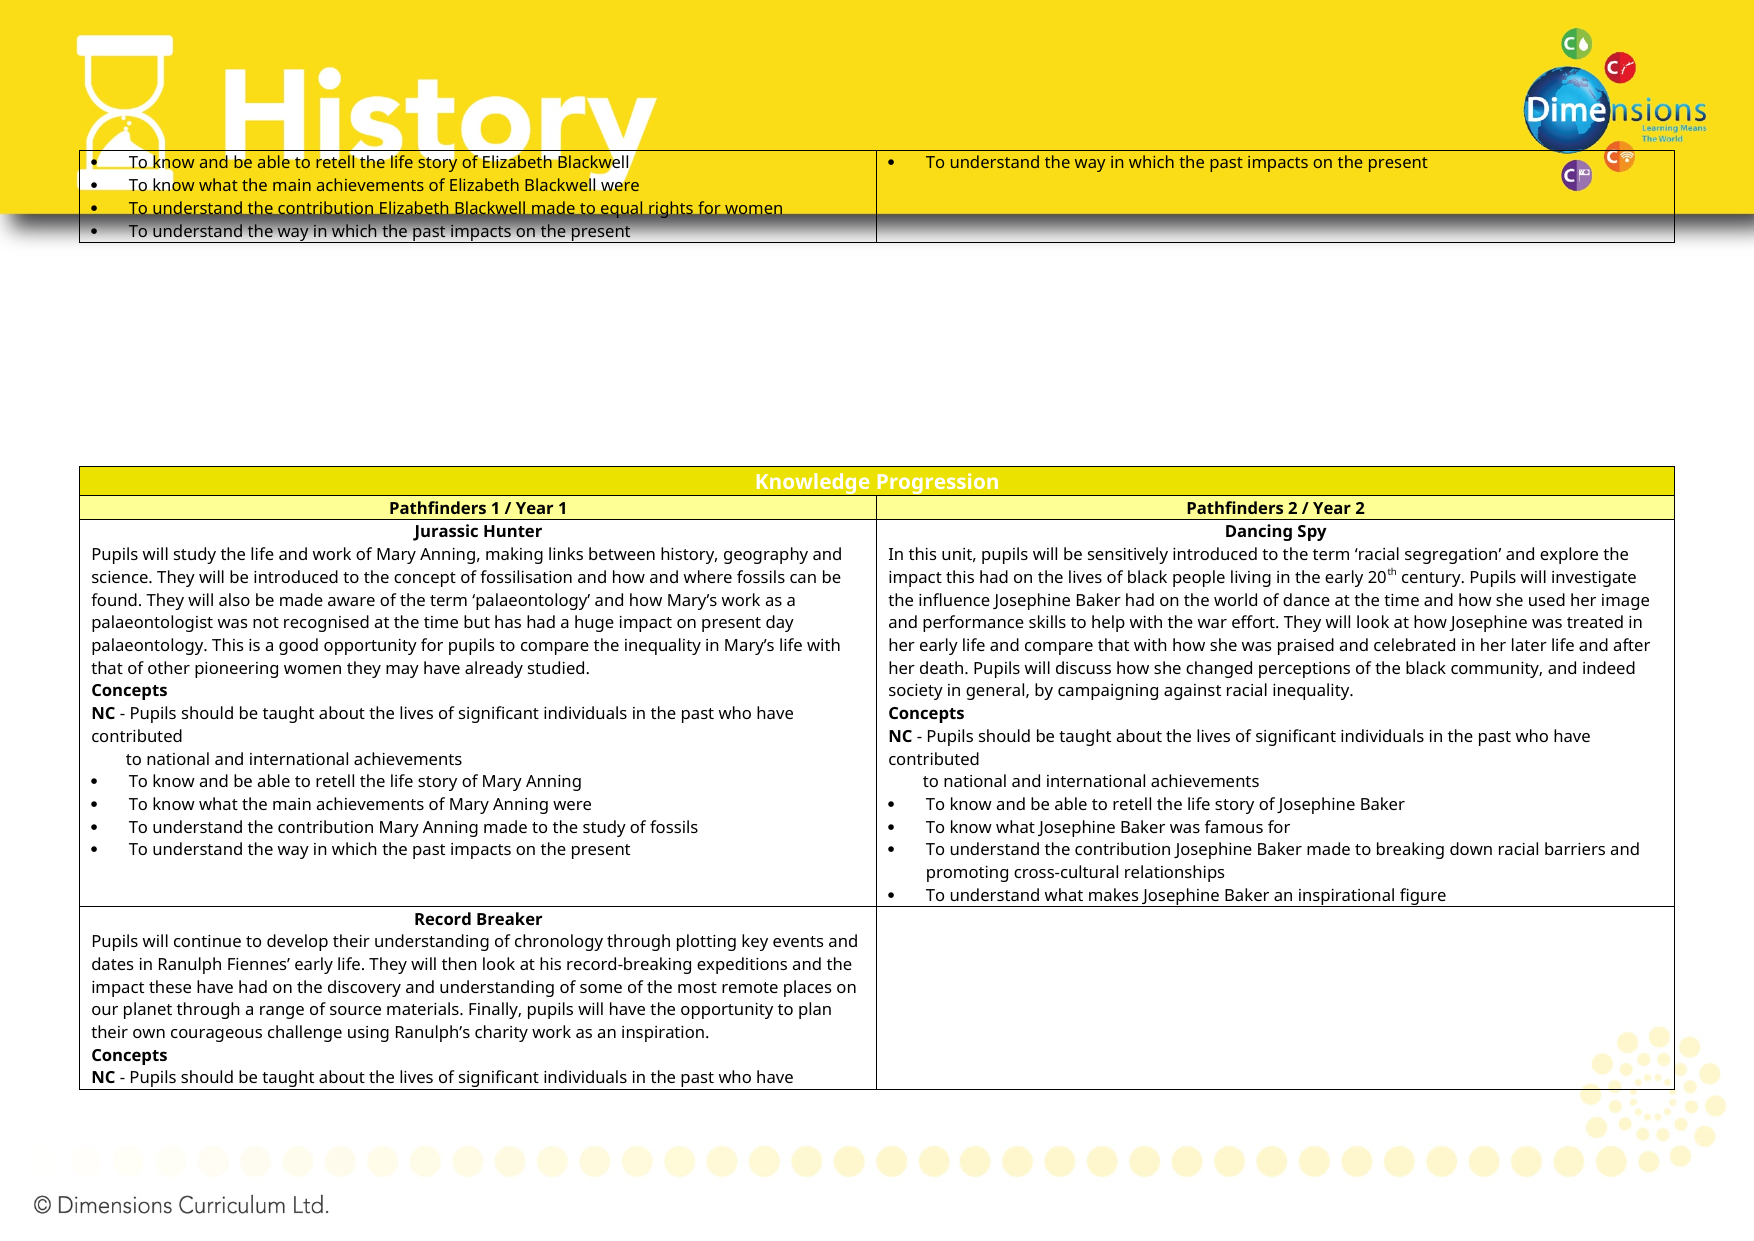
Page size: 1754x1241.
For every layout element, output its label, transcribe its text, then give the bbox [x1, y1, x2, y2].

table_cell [80, 151, 876, 242]
table_cell Pathfinders 1 / Year 1 [80, 496, 876, 519]
table_cell Jurassic Hunter Pupils will study the life and work of Mary Anning, making links between history, geography and science. They will be introduced to the concept of fossilisation and how and where fossils can be found. They will also be made aware of the term ‘palaeontology’ and how Mary’s work as a palaeontologist was not recognised at the time but has had a huge impact on present day palaeontology. This is a good opportunity for pupils to compare the inequality in Mary’s life with that of other pioneering women they may have already studied. Concepts NC - Pupils should be taught about the lives of significant individuals in the past who have contributed to national and international achievements To know and be able to retell the life story of Mary Anning To know what the main achievements of Mary Anning were To understand the contribution Mary Anning made to the study of fossils To understand the way in which the past impacts on the present [80, 520, 876, 906]
table_header Knowledge Progression [80, 467, 1674, 495]
table_cell [877, 907, 1674, 1089]
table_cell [80, 907, 876, 1089]
table_cell Dancing Spy In this unit, pupils will be sensitively introduced to the term ‘racial segregation’ and explore the impact this had on the lives of black people living in the early 20th century. Pupils will investigate the influence Josephine Baker had on the world of dance at the time and how she used her image and performance skills to help with the war effort. They will look at how Josephine was treated in her early life and compare that with how she was praised and celebrated in her later life and after her death. Pupils will discuss how she changed perceptions of the black community, and indeed society in general, by campaigning against racial inequality. Concepts NC - Pupils should be taught about the lives of significant individuals in the past who have contributed to national and international achievements To know and be able to retell the life story of Josephine Baker To know what Josephine Baker was famous for To understand the contribution Josephine Baker made to breaking down racial barriers and promoting cross-cultural relationships To understand what makes Josephine Baker an inspirational figure [877, 520, 1674, 906]
table_cell Pathfinders 2 / Year 2 [877, 496, 1674, 519]
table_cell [877, 151, 1674, 242]
picture [0, 0, 1754, 1241]
